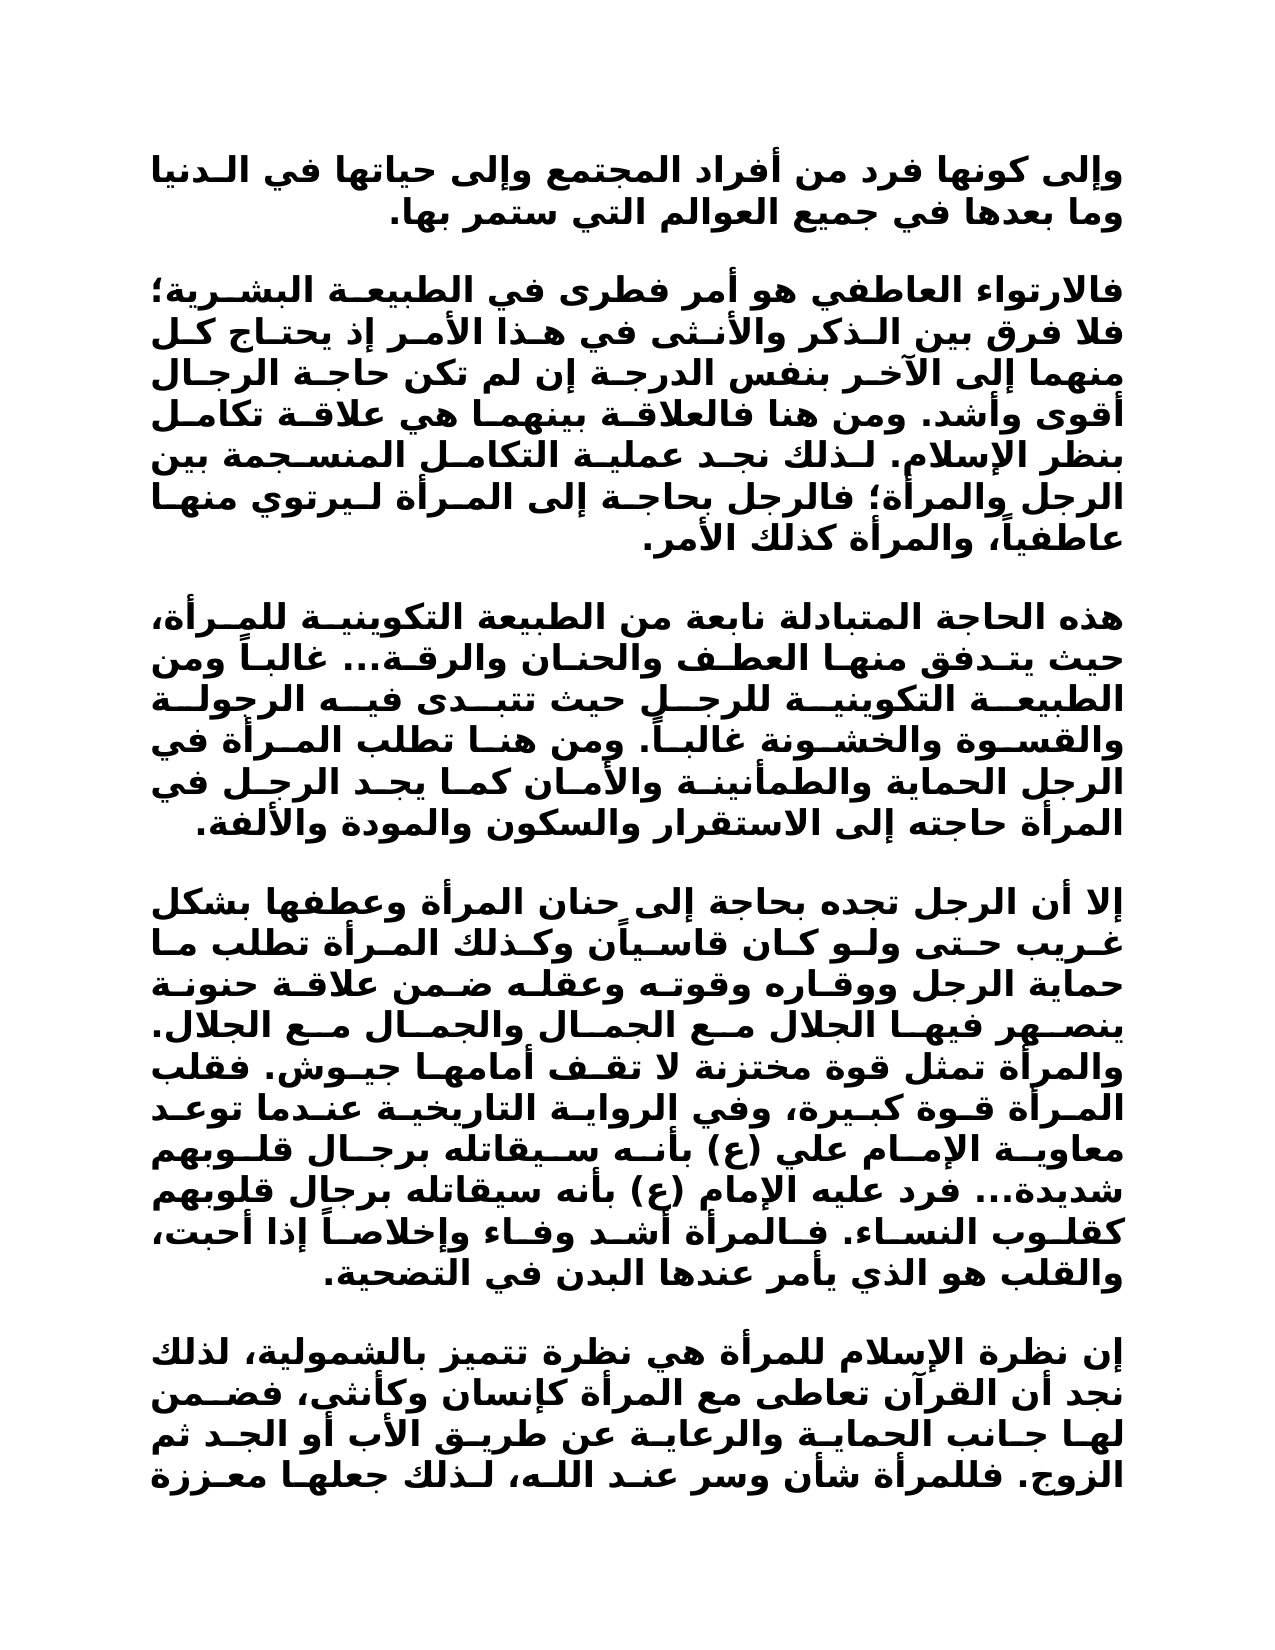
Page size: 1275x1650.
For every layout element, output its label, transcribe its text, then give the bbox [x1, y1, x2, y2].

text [150, 1331, 1125, 1496]
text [150, 150, 1125, 232]
text هذه الحاجة المتبادلة نابعة من الطبيعة التكوينية للمرأة، حيث يتدفق منها العطف والحنان والرقة... غالباً ومن الطبيعة التكوينية للرجل حيث تتبدى فيه الرجولة والقسوة والخشونة غالباً. ومن هنا تطلب المرأة في الرجل الحماية والطمأنينة والأمان كما يجد الرجل في المرأة حاجته إلى الاستقرار والسكون والمودة والألفة. [150, 596, 1125, 844]
text إلا أن الرجل تجده بحاجة إلى حنان المرأة وعطفها بشكل غريب حتى ولو كان قاسياًن وكذلك المرأة تطلب ما حماية الرجل ووقاره وقوته وعقله ضمن علاقة حنونة ينصهر فيها الجلال مع الجمال والجمال مع الجلال. والمرأة تمثل قوة مختزنة لا تقف أمامها جيوش. فقلب المرأة قوة كبيرة، وفي الرواية التاريخية عندما توعد معاوية الإمام علي (ع) بأنه سيقاتله برجال قلوبهم شديدة... فرد عليه الإمام (ع) بأنه سيقاتله برجال قلوبهم كقلوب النساء. فالمرأة أشد وفاء وإخلاصاً إذا أحبت، والقلب هو الذي يأمر عندها البدن في التضحية. [150, 881, 1125, 1294]
text فالارتواء العاطفي هو أمر فطرى في الطبيعة البشرية؛ فلا فرق بين الذكر والأنثى في هذا الأمر إذ يحتاج كل منهما إلى الآخر بنفس الدرجة إن لم تكن حاجة الرجال أقوى وأشد. ومن هنا فالعلاقة بينهما هي علاقة تكامل بنظر الإسلام. لذلك نجد عملية التكامل المنسجمة بين الرجل والمرأة؛ فالرجل بحاجة إلى المرأة ليرتوي منها عاطفياً، والمرأة كذلك الأمر. [150, 270, 1125, 559]
